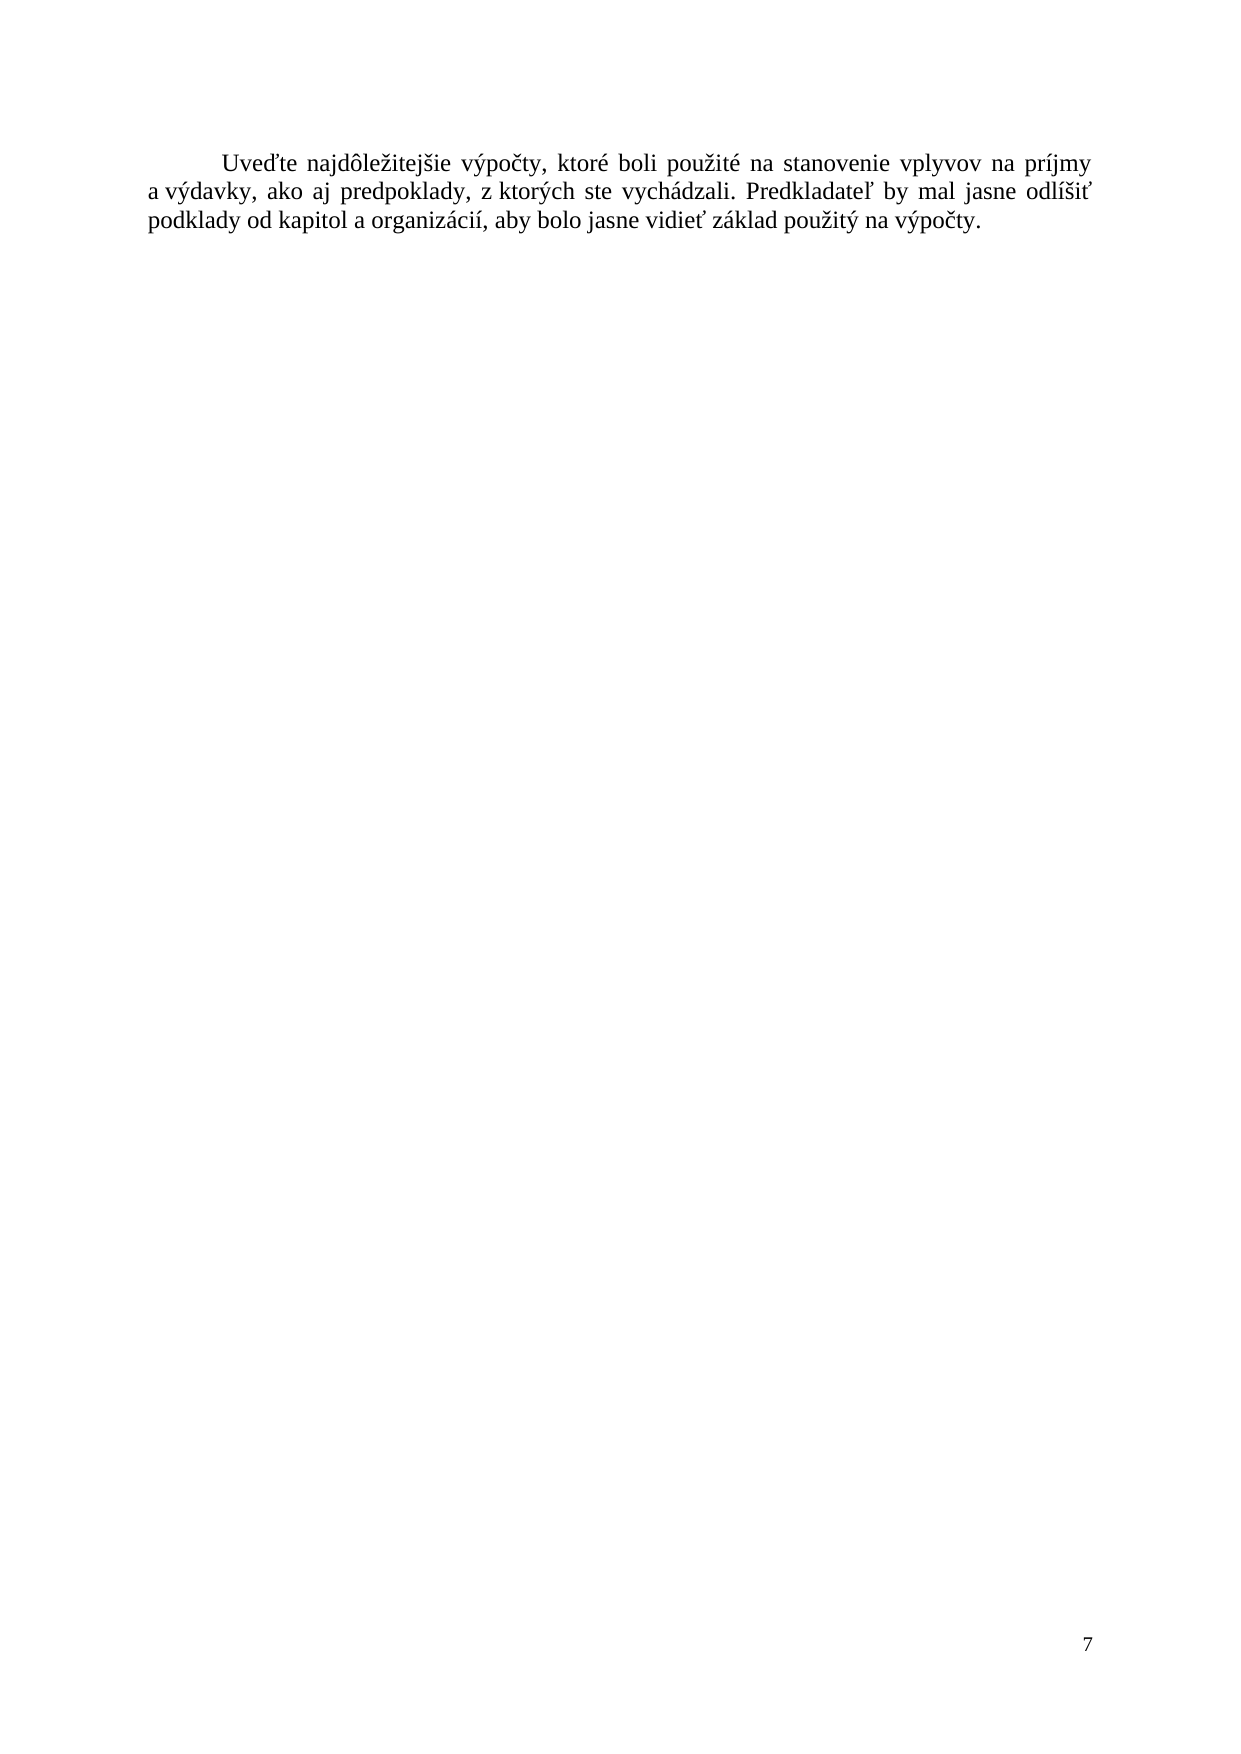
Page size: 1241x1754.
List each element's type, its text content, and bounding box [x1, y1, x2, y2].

text Uveďte najdôležitejšie výpočty, ktoré boli použité na stanovenie vplyvov na príjmy a výdavky, ako aj predpoklady, z ktorých ste vychádzali. Predkladateľ by mal jasne odlíšiť podklady od kapitol a organizácií, aby bolo jasne vidieť základ použitý na výpočty. [148, 148, 1093, 234]
